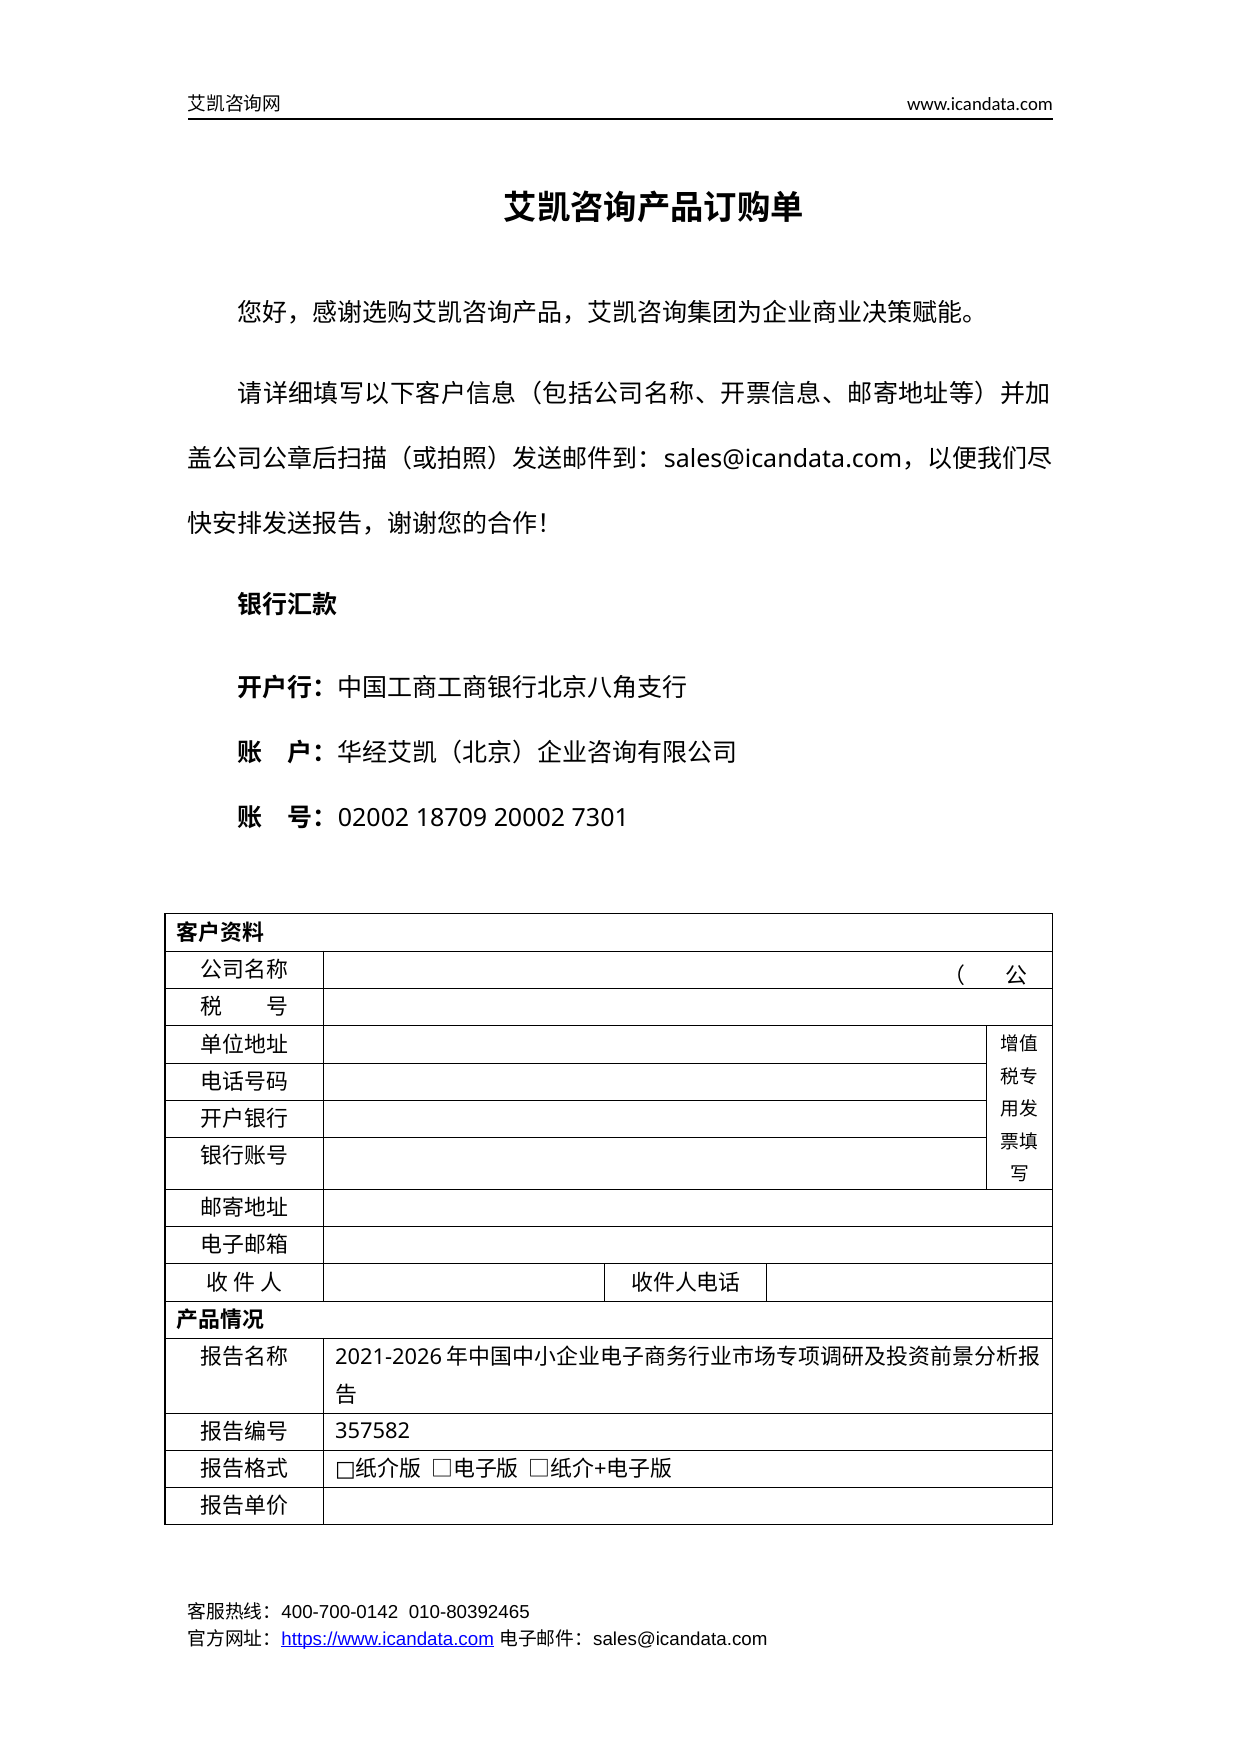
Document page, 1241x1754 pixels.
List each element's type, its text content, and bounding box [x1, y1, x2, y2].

table_cell [324, 1026, 986, 1062]
table_cell 产品情况 [166, 1302, 1052, 1338]
table_header 客户资料 [166, 914, 1052, 951]
table_cell 单位地址 [166, 1026, 323, 1062]
table_cell [767, 1264, 1052, 1301]
table_cell [324, 1064, 986, 1100]
text 账 户：华经艾凯（北京）企业咨询有限公司 [187, 718, 1053, 783]
text 账 号：02002 18709 20002 7301 [187, 783, 1053, 848]
table_cell [324, 989, 1052, 1025]
table_cell □纸介版 □电子版 □纸介+电子版 [324, 1451, 1052, 1487]
table_cell [324, 1264, 604, 1301]
table_cell 银行账号 [166, 1138, 323, 1189]
table_cell [324, 952, 1052, 988]
table_cell 报告格式 [166, 1451, 323, 1487]
table_cell 357582 [324, 1414, 1052, 1450]
text 银行汇款 [187, 570, 1053, 635]
text 请详细填写以下客户信息（包括公司名称、开票信息、邮寄地址等）并加盖公司公章后扫描（或拍照）发送邮件到：sales@icandata.com，以便我们尽快安排发送报告，谢谢您的合作！ [187, 359, 1053, 554]
table_cell 邮寄地址 [166, 1190, 323, 1226]
table_cell 报告单价 [166, 1488, 323, 1524]
table_cell [324, 1190, 1052, 1226]
table_cell 收 件 人 [166, 1264, 323, 1301]
table_cell 报告名称 [166, 1339, 323, 1412]
table_cell [324, 1488, 1052, 1524]
table_cell 收件人电话 [605, 1264, 766, 1301]
text 艾凯咨询产品订购单 [187, 172, 1053, 237]
table_cell 公司名称 [166, 952, 323, 988]
text 您好，感谢选购艾凯咨询产品，艾凯咨询集团为企业商业决策赋能。 [187, 278, 1053, 343]
table_cell 增值税专用发票填写 [987, 1026, 1052, 1189]
table_cell 2021-2026年中国中小企业电子商务行业市场专项调研及投资前景分析报告 [324, 1339, 1052, 1412]
text 开户行：中国工商工商银行北京八角支行 [187, 653, 1053, 718]
table_cell 税 号 [166, 989, 323, 1025]
table_cell [324, 1101, 986, 1137]
table_cell 报告编号 [166, 1414, 323, 1450]
table_cell [324, 1138, 986, 1189]
table_cell 电子邮箱 [166, 1227, 323, 1263]
table_cell 开户银行 [166, 1101, 323, 1137]
table_cell [324, 1227, 1052, 1263]
table_cell 电话号码 [166, 1064, 323, 1100]
